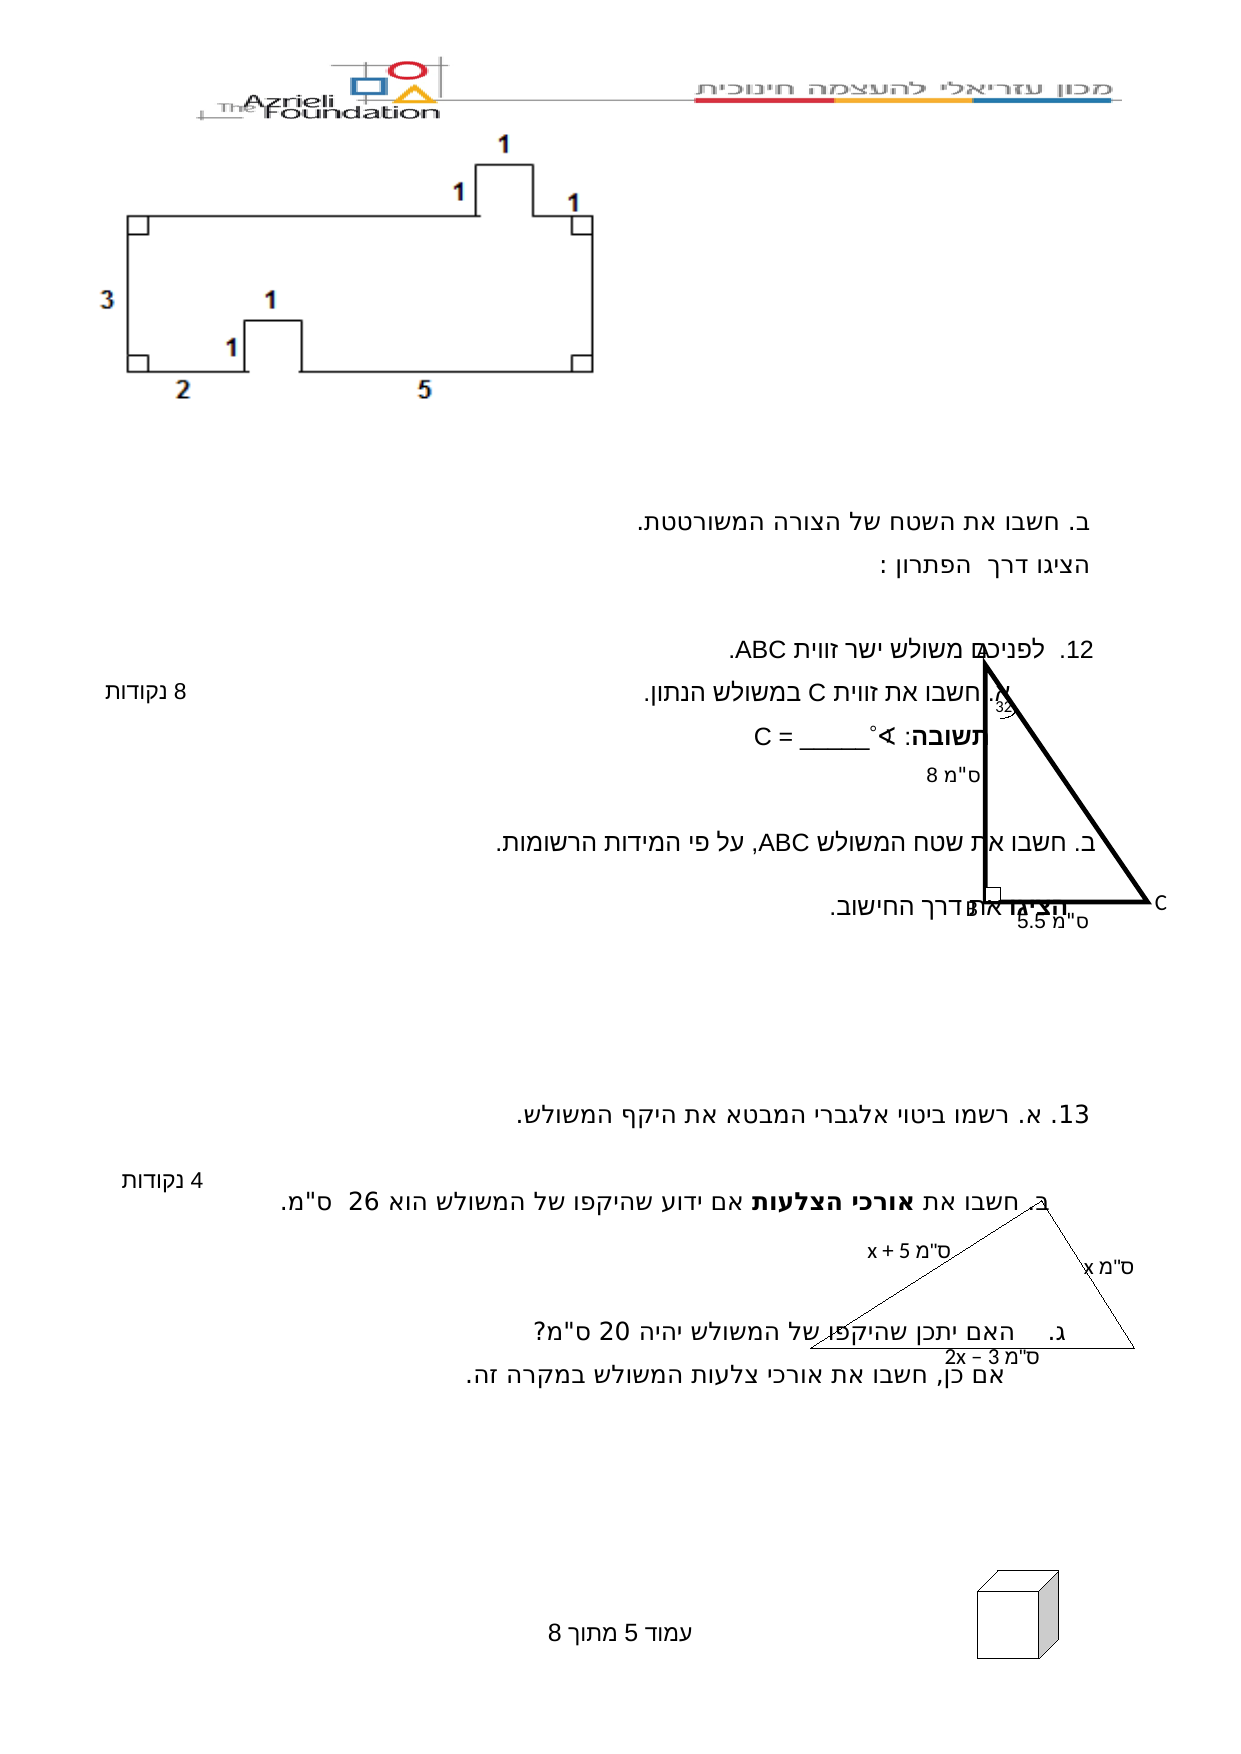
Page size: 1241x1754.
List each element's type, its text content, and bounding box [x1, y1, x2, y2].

list 13. א. רשמו ביטוי אלגברי המבטא את היקף המשולש. [75, 1100, 1090, 1129]
text ב. חשבו את שטח המשולש ABC, על פי המידות הרשומות. [75, 828, 1165, 856]
text הציגו את דרך החישוב. [75, 892, 1165, 962]
list אם כן, חשבו את אורכי צלעות המשולש במקרה זה. [75, 1361, 1053, 1390]
list ב. חשבו את השטח של הצורה המשורטטת. הציגו דרך הפתרון : [75, 507, 1090, 580]
text 12. לפניכם משולש ישר זווית ABC. א. חשבו את זווית C במשולש הנתון. תשובה: ∢C = _____ [75, 594, 1094, 793]
list ב. חשבו את אורכי הצלעות אם ידוע שהיקפו של המשולש הוא 26 ס"מ. [75, 1187, 1049, 1216]
picture [74, 29, 1165, 430]
list האם יתכן שהיקפו של המשולש יהיה 20 ס"מ? [75, 1317, 1090, 1346]
